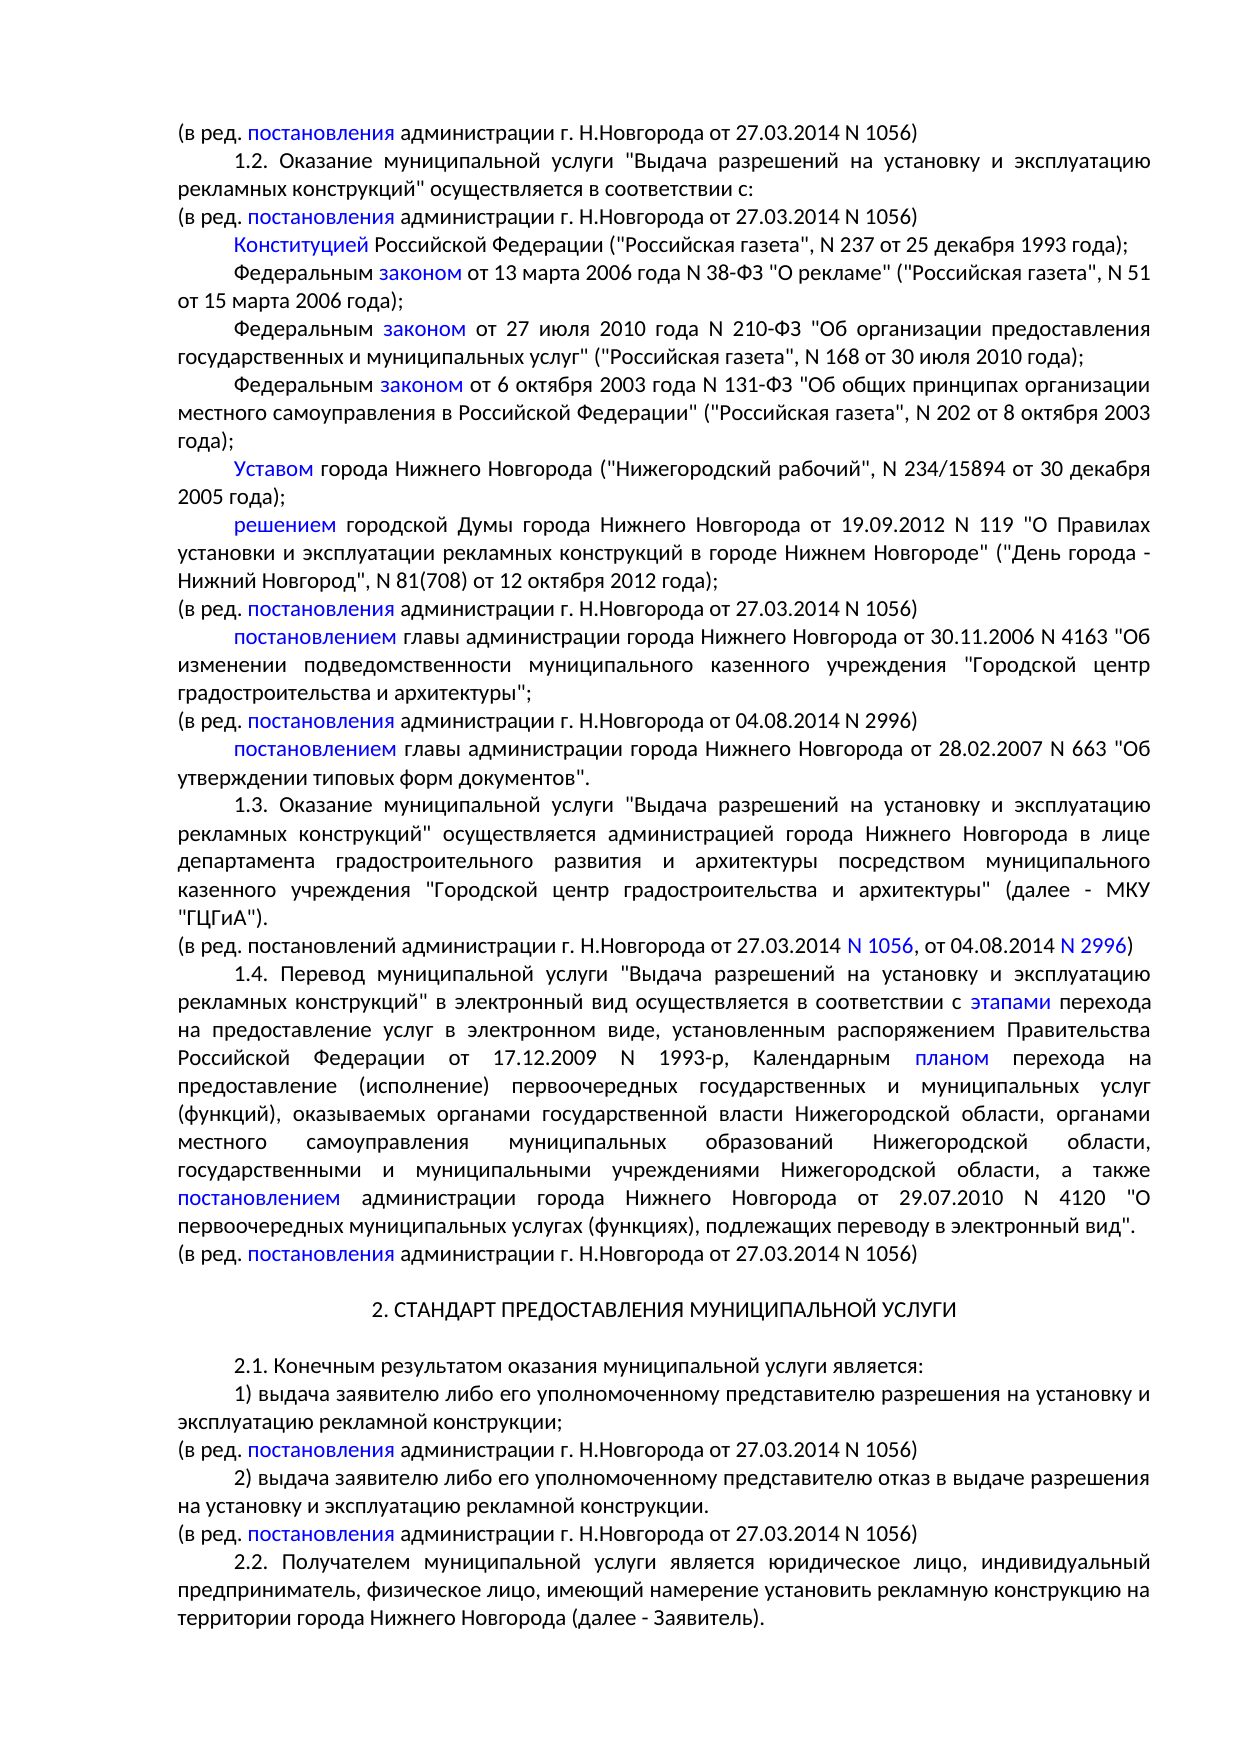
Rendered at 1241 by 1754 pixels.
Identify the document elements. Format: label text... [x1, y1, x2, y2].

text (в ред. постановления администрации г. Н.Новгорода от 27.03.2014 N 1056) [177, 1435, 1152, 1463]
text (в ред. постановления администрации г. Н.Новгорода от 04.08.2014 N 2996) [177, 707, 1152, 734]
text Федеральным законом от 13 марта 2006 года N 38-ФЗ "О рекламе" ("Российская газета", N 51 от 15 марта 2006 года); [177, 258, 1152, 314]
text (в ред. постановлений администрации г. Н.Новгорода от 27.03.2014 N 1056, от 04.08.2014 N 2996) [177, 931, 1152, 959]
text 2.1. Конечным результатом оказания муниципальной услуги является: [177, 1351, 1152, 1379]
text (в ред. постановления администрации г. Н.Новгорода от 27.03.2014 N 1056) [177, 1239, 1152, 1267]
text (в ред. постановления администрации г. Н.Новгорода от 27.03.2014 N 1056) [177, 1519, 1152, 1547]
text 2. СТАНДАРТ ПРЕДОСТАВЛЕНИЯ МУНИЦИПАЛЬНОЙ УСЛУГИ [177, 1295, 1152, 1323]
text решением городской Думы города Нижнего Новгорода от 19.09.2012 N 119 "О Правилах установки и эксплуатации рекламных конструкций в городе Нижнем Новгороде" ("День города - Нижний Новгород", N 81(708) от 12 октября 2012 года); [177, 510, 1152, 594]
text Уставом города Нижнего Новгорода ("Нижегородский рабочий", N 234/15894 от 30 декабря 2005 года); [177, 454, 1152, 510]
text (в ред. постановления администрации г. Н.Новгорода от 27.03.2014 N 1056) [177, 594, 1152, 622]
text Конституцией Российской Федерации ("Российская газета", N 237 от 25 декабря 1993 года); [177, 230, 1152, 258]
text постановлением главы администрации города Нижнего Новгорода от 30.11.2006 N 4163 "Об изменении подведомственности муниципального казенного учреждения "Городской центр градостроительства и архитектуры"; [177, 622, 1152, 707]
text 1.4. Перевод муниципальной услуги "Выдача разрешений на установку и эксплуатацию рекламных конструкций" в электронный вид осуществляется в соответствии с этапами перехода на предоставление услуг в электронном виде, установленным распоряжением Правительства Российской Федерации от 17.12.2009 N 1993-р, Календарным планом перехода на предоставление (исполнение) первоочередных государственных и муниципальных услуг (функций), оказываемых органами государственной власти Нижегородской области, органами местного самоуправления муниципальных образований Нижегородской области, государственными и муниципальными учреждениями Нижегородской области, а также постановлением администрации города Нижнего Новгорода от 29.07.2010 N 4120 "О первоочередных муниципальных услугах (функциях), подлежащих переводу в электронный вид". [177, 959, 1152, 1239]
text 1) выдача заявителю либо его уполномоченному представителю разрешения на установку и эксплуатацию рекламной конструкции; [177, 1379, 1152, 1435]
text 2.2. Получателем муниципальной услуги является юридическое лицо, индивидуальный предприниматель, физическое лицо, имеющий намерение установить рекламную конструкцию на территории города Нижнего Новгорода (далее - Заявитель). [177, 1547, 1152, 1631]
text 1.3. Оказание муниципальной услуги "Выдача разрешений на установку и эксплуатацию рекламных конструкций" осуществляется администрацией города Нижнего Новгорода в лице департамента градостроительного развития и архитектуры посредством муниципального казенного учреждения "Городской центр градостроительства и архитектуры" (далее - МКУ "ГЦГиА"). [177, 791, 1152, 931]
text Федеральным законом от 27 июля 2010 года N 210-ФЗ "Об организации предоставления государственных и муниципальных услуг" ("Российская газета", N 168 от 30 июля 2010 года); [177, 314, 1152, 370]
text (в ред. постановления администрации г. Н.Новгорода от 27.03.2014 N 1056) [177, 202, 1152, 230]
text 2) выдача заявителю либо его уполномоченному представителю отказ в выдаче разрешения на установку и эксплуатацию рекламной конструкции. [177, 1463, 1152, 1519]
text Федеральным законом от 6 октября 2003 года N 131-ФЗ "Об общих принципах организации местного самоуправления в Российской Федерации" ("Российская газета", N 202 от 8 октября 2003 года); [177, 370, 1152, 454]
text 1.2. Оказание муниципальной услуги "Выдача разрешений на установку и эксплуатацию рекламных конструкций" осуществляется в соответствии с: [177, 146, 1152, 202]
text постановлением главы администрации города Нижнего Новгорода от 28.02.2007 N 663 "Об утверждении типовых форм документов". [177, 734, 1152, 791]
text (в ред. постановления администрации г. Н.Новгорода от 27.03.2014 N 1056) [177, 118, 1152, 146]
